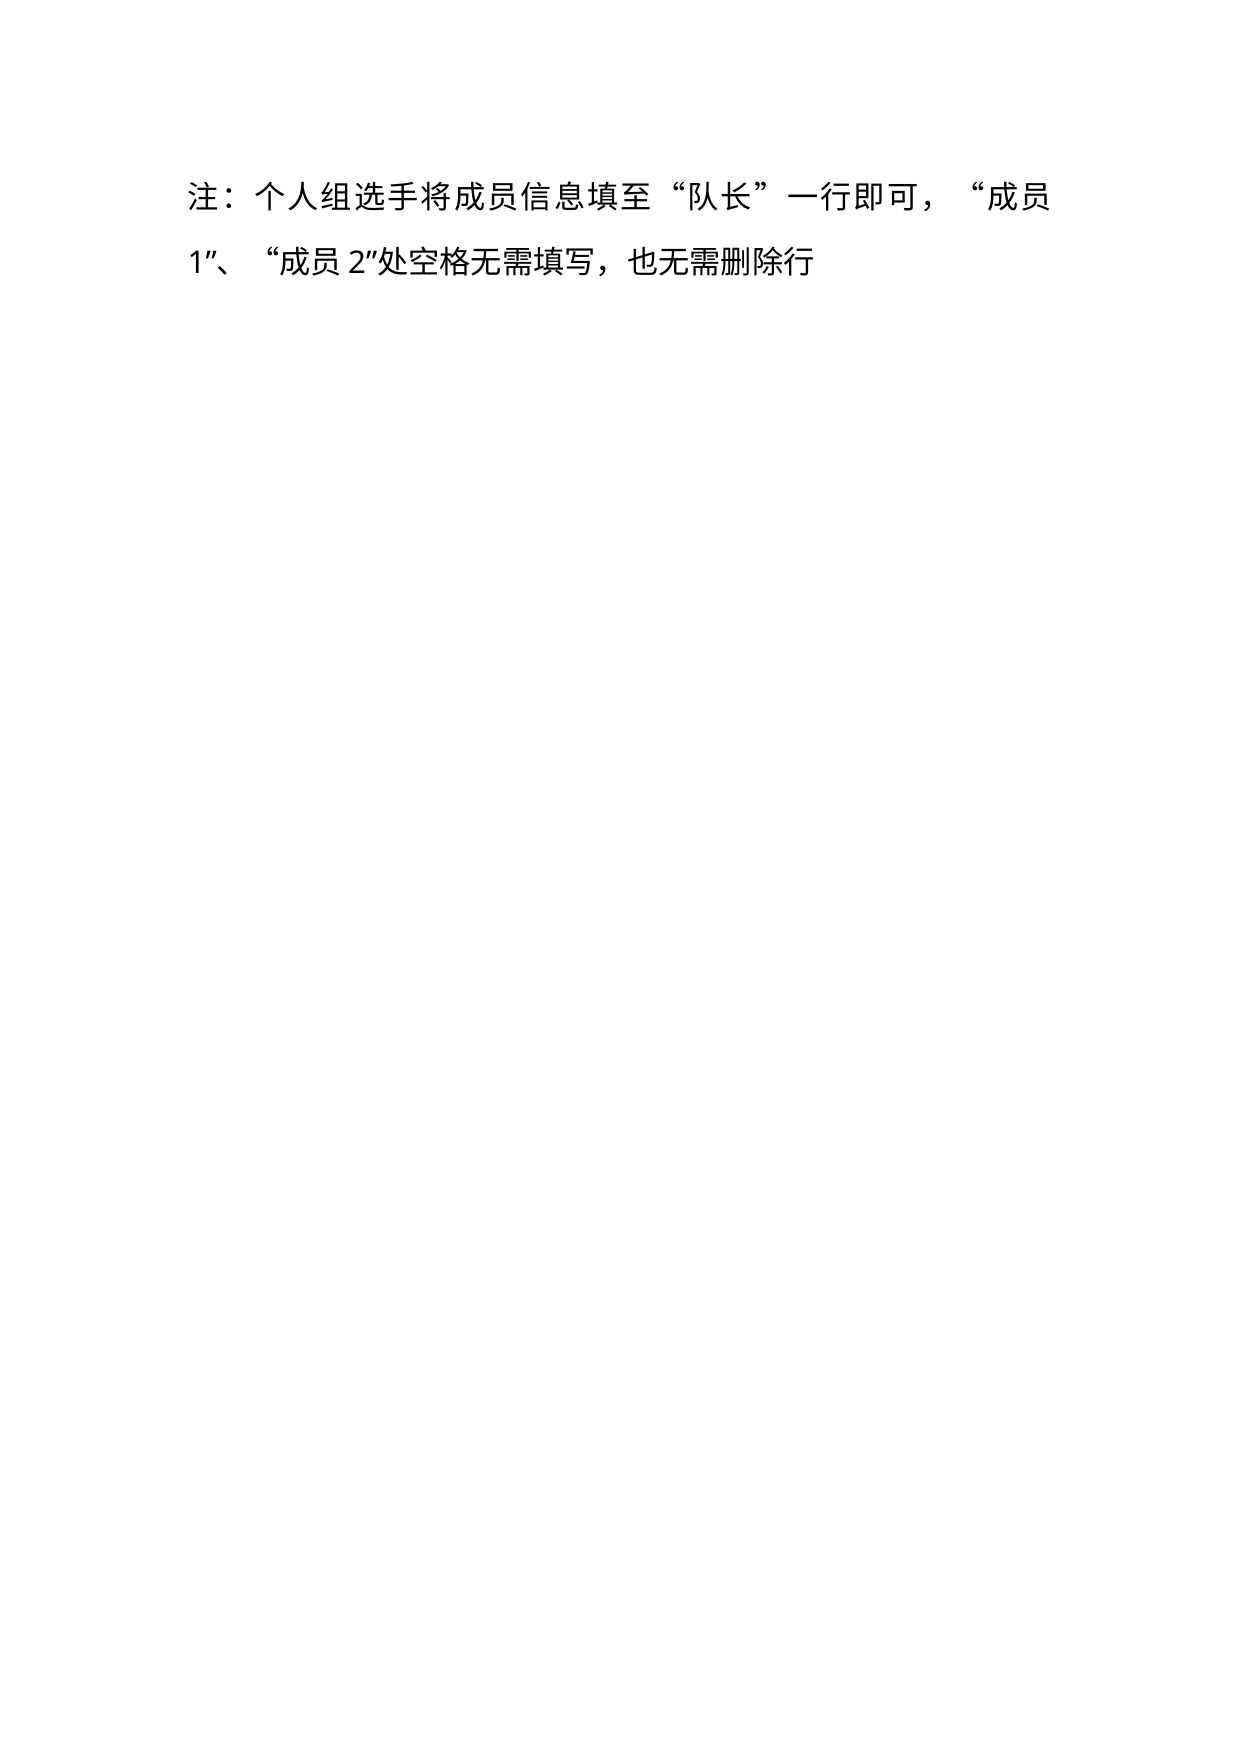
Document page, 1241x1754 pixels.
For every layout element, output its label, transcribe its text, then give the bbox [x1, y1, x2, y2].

text 注：个人组选手将成员信息填至“队长”一行即可，“成员1”、“成员2”处空格无需填写，也无需删除行 [187, 162, 1053, 292]
